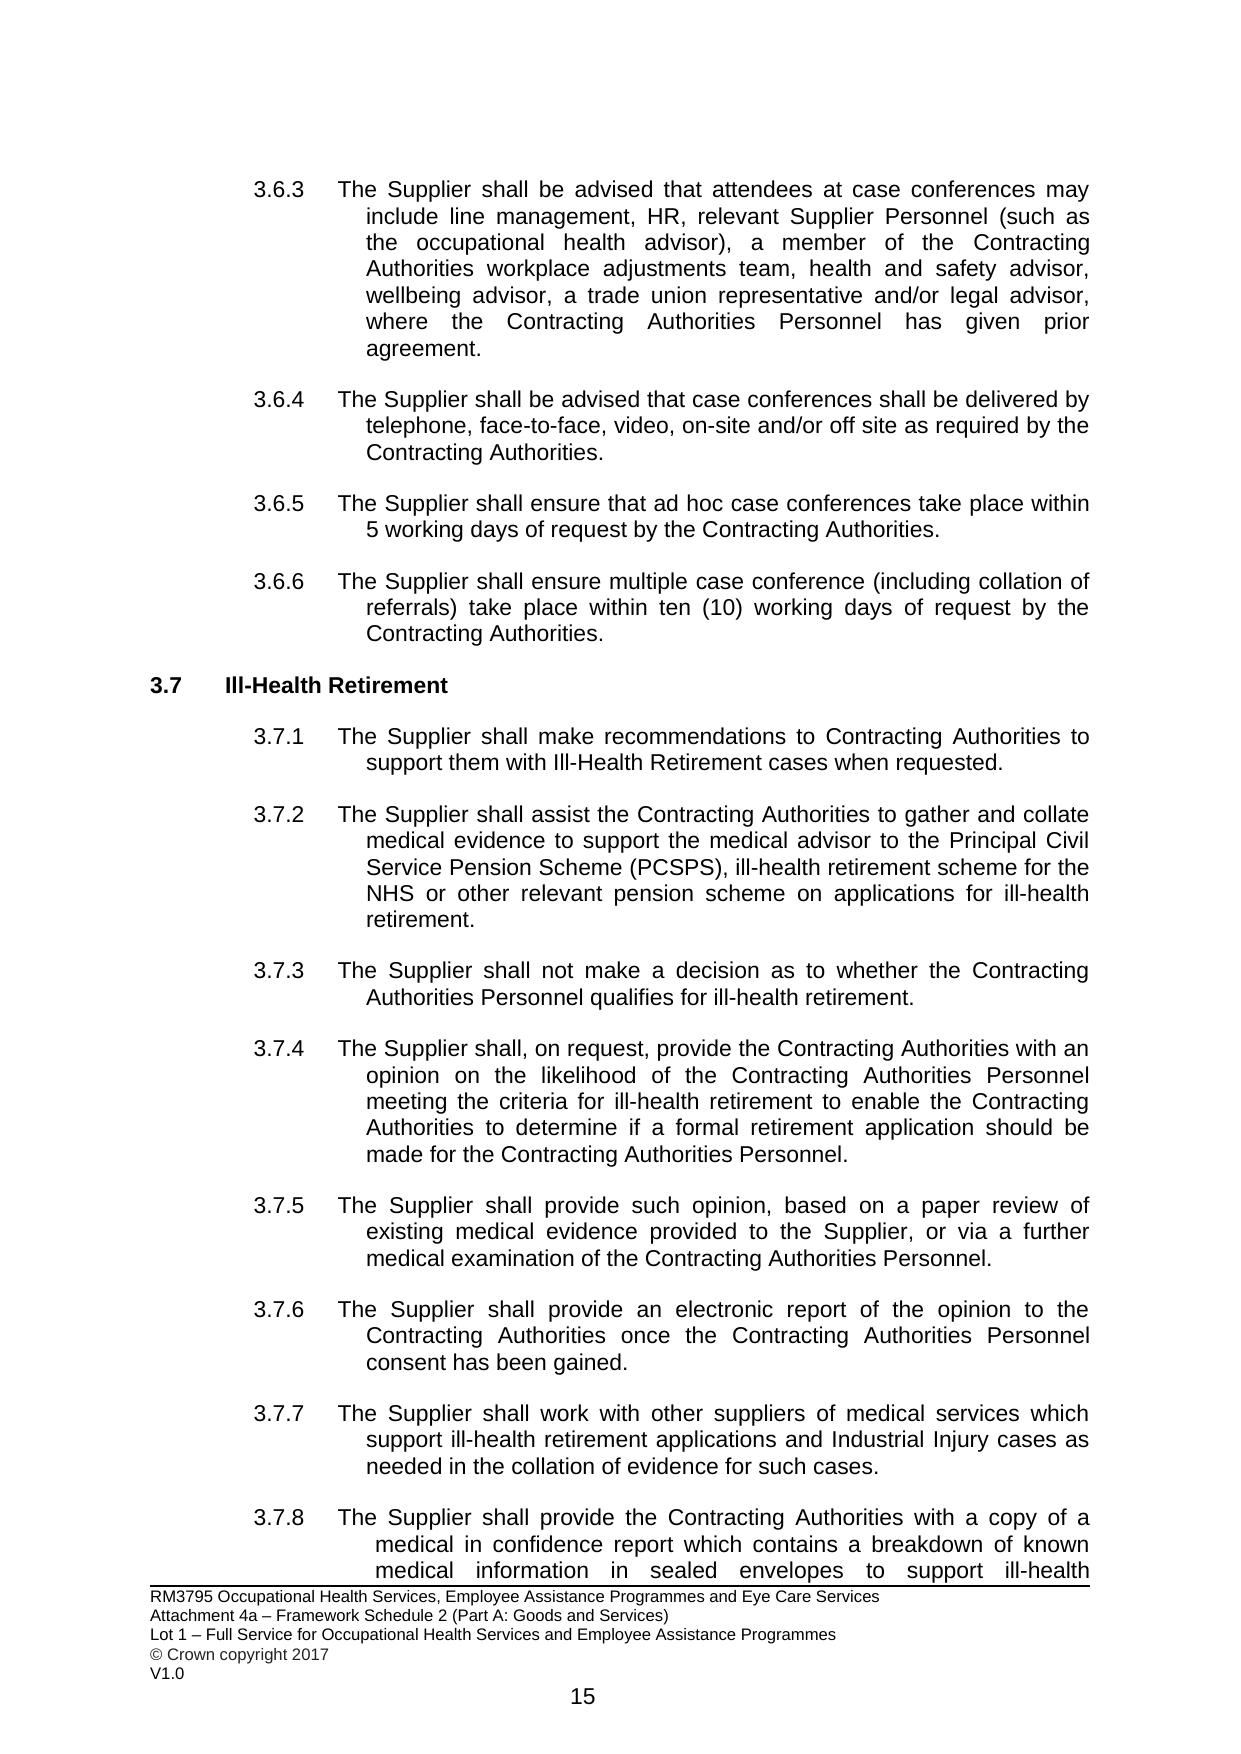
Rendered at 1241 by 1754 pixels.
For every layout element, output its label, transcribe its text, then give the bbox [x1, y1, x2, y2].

list The Supplier shall be advised that attendees at case conferences may include line management, HR, relevant Supplier Personnel (such as the occupational health advisor), a member of the Contracting Authorities workplace adjustments team, health and safety advisor, wellbeing advisor, a trade union representative and/or legal advisor, where the Contracting Authorities Personnel has given prior agreement. [253, 176, 1090, 361]
list The Supplier shall provide an electronic report of the opinion to the Contracting Authorities once the Contracting Authorities Personnel consent has been gained. [253, 1296, 1090, 1375]
list The Supplier shall be advised that case conferences shall be delivered by telephone, face-to-face, video, on-site and/or off site as required by the Contracting Authorities. [253, 386, 1090, 465]
subtitle The Supplier shall ensure multiple case conference (including collation of referrals) take place within ten (10) working days of request by the Contracting Authorities. [253, 568, 1090, 647]
list The Supplier shall assist the Contracting Authorities to gather and collate medical evidence to support the medical advisor to the Principal Civil Service Pension Scheme (PCSPS), ill-health retirement scheme for the NHS or other relevant pension scheme on applications for ill-health retirement. [253, 801, 1090, 932]
list The Supplier shall, on request, provide the Contracting Authorities with an opinion on the likelihood of the Contracting Authorities Personnel meeting the criteria for ill-health retirement to enable the Contracting Authorities to determine if a formal retirement application should be made for the Contracting Authorities Personnel. [253, 1035, 1090, 1167]
list The Supplier shall not make a decision as to whether the Contracting Authorities Personnel qualifies for ill-health retirement. [253, 957, 1090, 1010]
subtitle The Supplier shall ensure that ad hoc case conferences take place within 5 working days of request by the Contracting Authorities. [253, 490, 1090, 543]
list The Supplier shall make recommendations to Contracting Authorities to support them with Ill-Health Retirement cases when requested. [253, 723, 1090, 776]
list The Supplier shall work with other suppliers of medical services which support ill-health retirement applications and Industrial Injury cases as needed in the collation of evidence for such cases. [253, 1400, 1090, 1479]
list Ill-Health Retirement [150, 672, 1090, 698]
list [253, 1504, 1090, 1583]
list The Supplier shall provide such opinion, based on a paper review of existing medical evidence provided to the Supplier, or via a further medical examination of the Contracting Authorities Personnel. [253, 1192, 1090, 1271]
